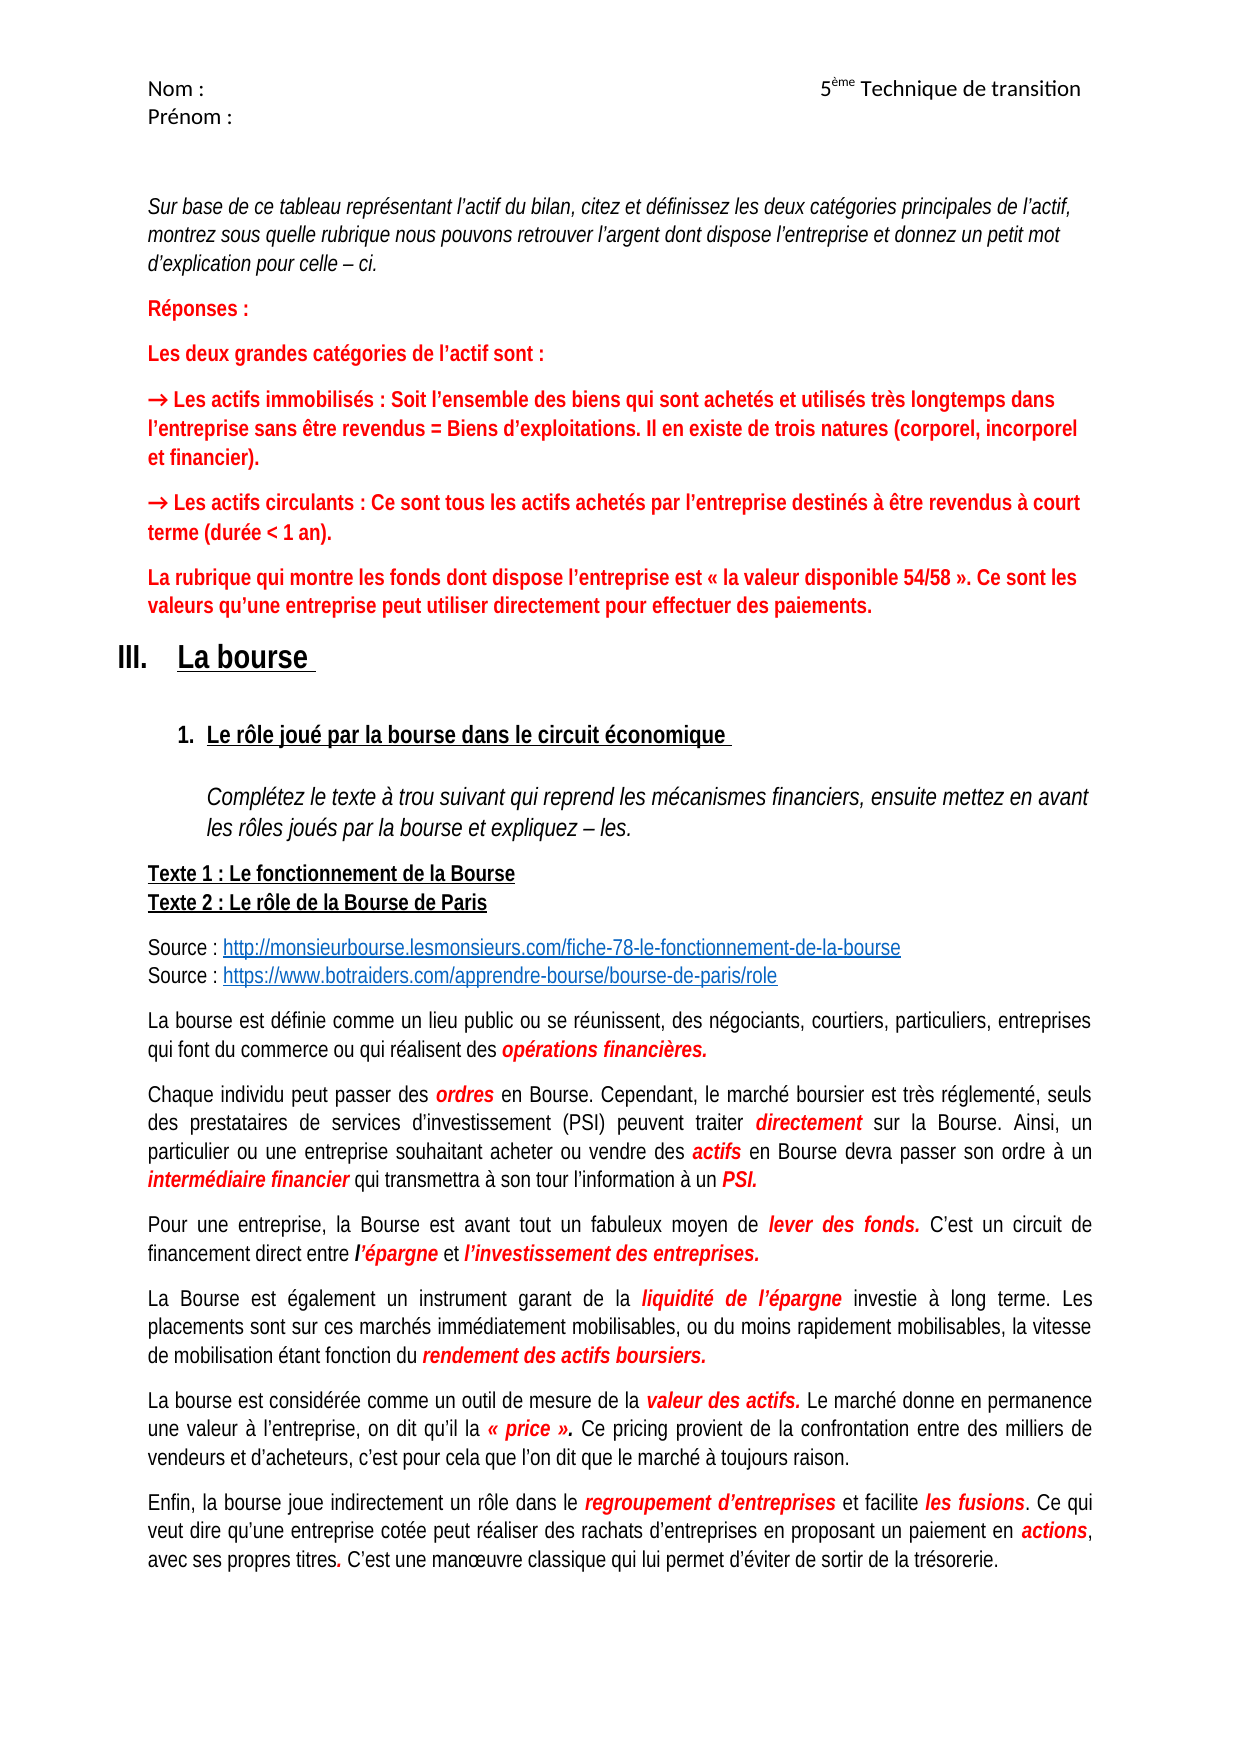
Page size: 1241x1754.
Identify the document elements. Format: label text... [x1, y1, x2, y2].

text La bourse est définie comme un lieu public ou se réunissent, des négociants, courtiers, particuliers, entreprises qui font du commerce ou qui réalisent des opérations financières. [148, 1007, 1093, 1062]
list La bourse [148, 637, 1093, 676]
text La Bourse est également un instrument garant de la liquidité de l’épargne investie à long terme. Les placements sont sur ces marchés immédiatement mobilisables, ou du moins rapidement mobilisables, la vitesse de mobilisation étant fonction du rendement des actifs boursiers. [148, 1285, 1093, 1368]
text Pour une entreprise, la Bourse est avant tout un fabuleux moyen de lever des fonds. C’est un circuit de financement direct entre l’épargne et l’investissement des entreprises. [148, 1211, 1093, 1266]
text Texte 1 : Le fonctionnement de la Bourse Texte 2 : Le rôle de la Bourse de Paris [148, 860, 1093, 915]
text Source : http://monsieurbourse.lesmonsieurs.com/fiche-78-le-fonctionnement-de-la-bourse Source : https://www.botraiders.com/apprendre-bourse/bourse-de-paris/role [148, 934, 1093, 988]
list Complétez le texte à trou suivant qui reprend les mécanismes financiers, ensuite mettez en avant les rôles joués par la bourse et expliquez – les. [207, 782, 1093, 841]
text Sur base de ce tableau représentant l’actif du bilan, citez et définissez les deux catégories principales de l’actif, montrez sous quelle rubrique nous pouvons retrouver l’argent dont dispose l’entreprise et donnez un petit mot d’explication pour celle – ci. [148, 193, 1093, 276]
text Les deux grandes catégories de l’actif sont : [148, 340, 1093, 366]
text → Les actifs circulants : Ce sont tous les actifs achetés par l’entreprise destinés à être revendus à court terme (durée < 1 an). [148, 488, 1093, 545]
text La bourse est considérée comme un outil de mesure de la valeur des actifs. Le marché donne en permanence une valeur à l’entreprise, on dit qu’il la « price ». Ce pricing provient de la confrontation entre des milliers de vendeurs et d’acheteurs, c’est pour cela que l’on dit que le marché à toujours raison. [148, 1387, 1093, 1470]
list Le rôle joué par la bourse dans le circuit économique [177, 720, 1093, 748]
text Enfin, la bourse joue indirectement un rôle dans le regroupement d’entreprises et facilite les fusions. Ce qui veut dire qu’une entreprise cotée peut réaliser des rachats d’entreprises en proposant un paiement en actions, avec ses propres titres. C’est une manœuvre classique qui lui permet d’éviter de sortir de la trésorerie. [148, 1489, 1093, 1572]
text Chaque individu peut passer des ordres en Bourse. Cependant, le marché boursier est très réglementé, seuls des prestataires de services d’investissement (PSI) peuvent traiter directement sur la Bourse. Ainsi, un particulier ou une entreprise souhaitant acheter ou vendre des actifs en Bourse devra passer son ordre à un intermédiaire financier qui transmettra à son tour l’information à un PSI. [148, 1081, 1093, 1192]
text Réponses : [148, 295, 1093, 321]
text → Les actifs immobilisés : Soit l’ensemble des biens qui sont achetés et utilisés très longtemps dans l’entreprise sans être revendus = Biens d’exploitations. Il en existe de trois natures (corporel, incorporel et financier). [148, 385, 1093, 470]
text La rubrique qui montre les fonds dont dispose l’entreprise est « la valeur disponible 54/58 ». Ce sont les valeurs qu’une entreprise peut utiliser directement pour effectuer des paiements. [148, 564, 1093, 618]
